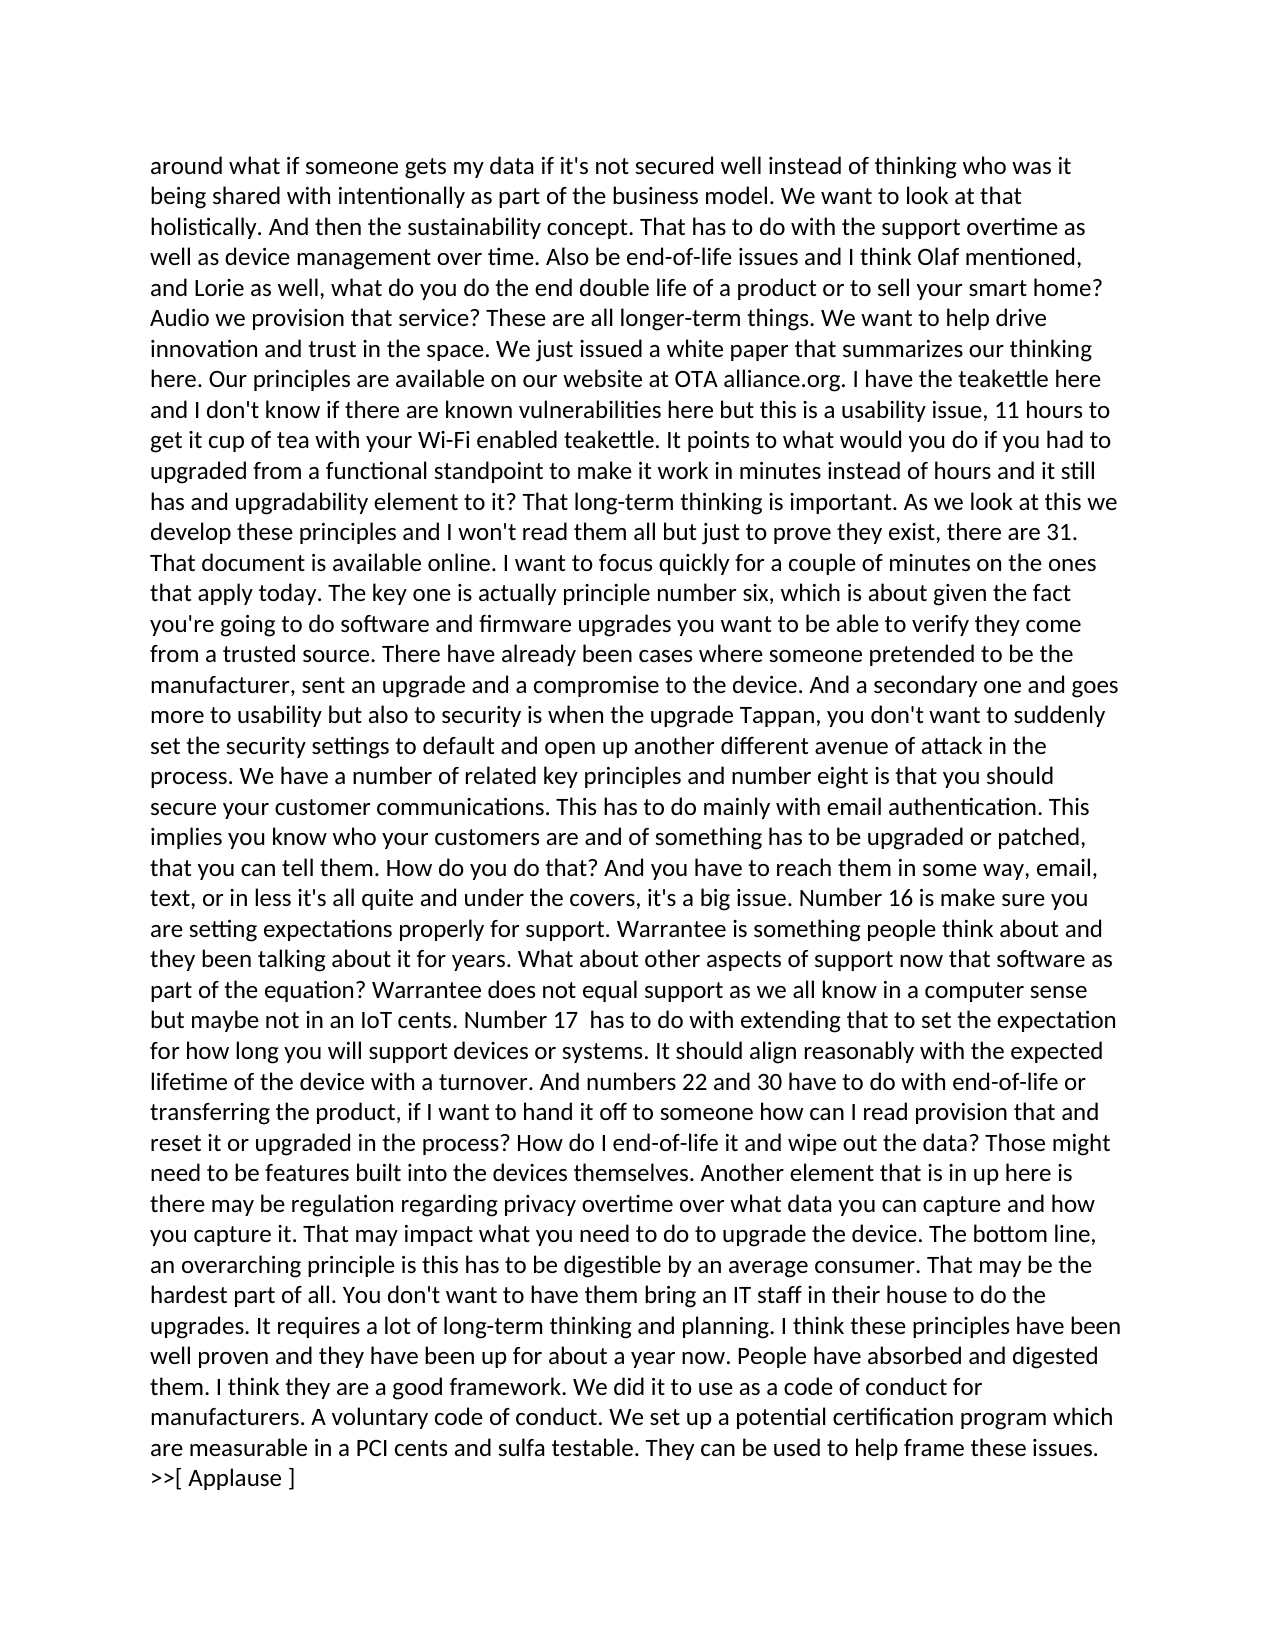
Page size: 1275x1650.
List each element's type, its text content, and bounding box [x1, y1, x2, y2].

text >>[ Applause ] [150, 1462, 1125, 1493]
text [150, 150, 1125, 1462]
